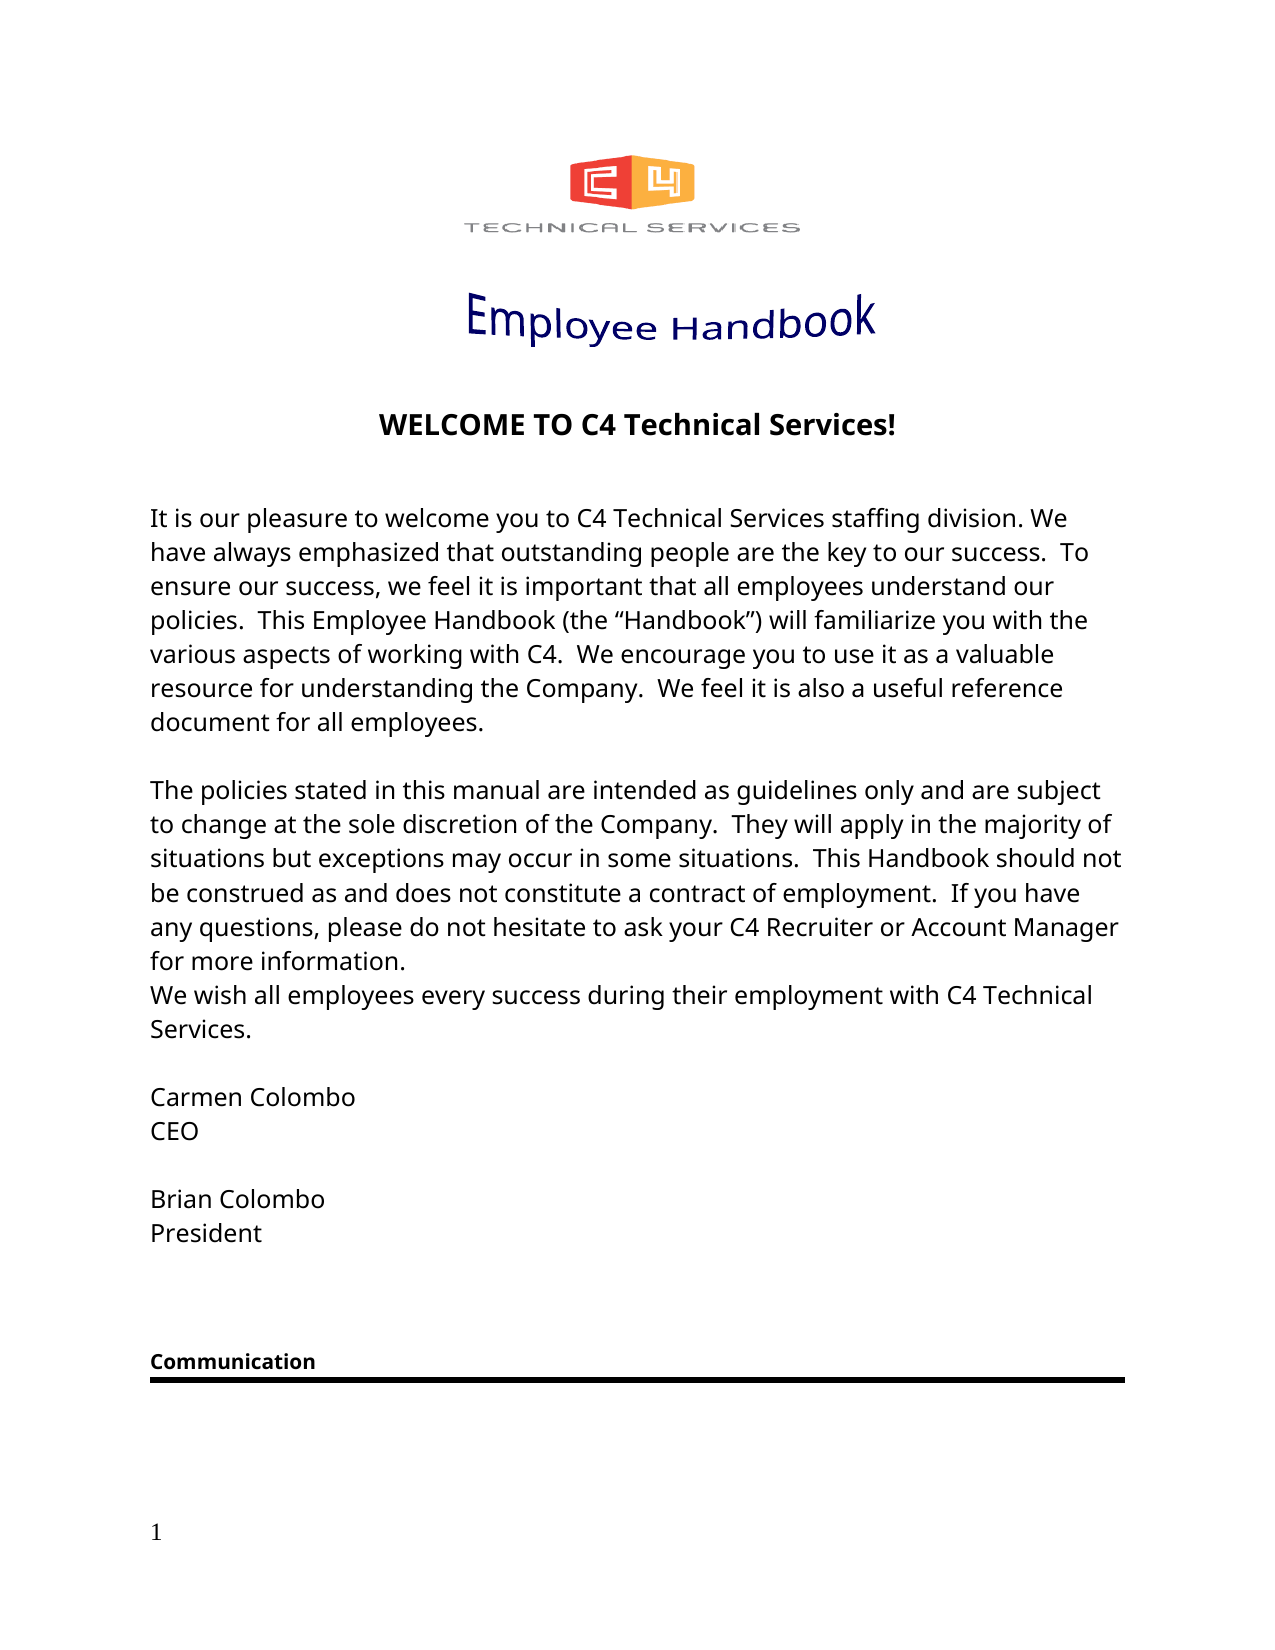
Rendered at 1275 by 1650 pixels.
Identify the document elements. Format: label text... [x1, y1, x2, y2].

text The policies stated in this manual are intended as guidelines only and are subject to change at the sole discretion of the Company. They will apply in the majority of situations but exceptions may occur in some situations. This Handbook should not be construed as and does not constitute a contract of employment. If you have any questions, please do not hesitate to ask your C4 Recruiter or Account Manager for more information. [150, 773, 1125, 977]
text Brian Colombo [150, 1182, 1125, 1216]
text Communication [150, 1347, 1125, 1377]
text President [150, 1216, 1125, 1250]
text WELCOME TO C4 Technical Services! [150, 404, 1125, 444]
text CEO [150, 1114, 1125, 1148]
text We wish all employees every success during their employment with C4 Technical Services. [150, 977, 1125, 1046]
text It is our pleasure to welcome you to C4 Technical Services staffing division. We have always emphasized that outstanding people are the key to our success. To ensure our success, we feel it is important that all employees understand our policies. This Employee Handbook (the “Handbook”) will familiarize you with the various aspects of working with C4. We encourage you to use it as a valuable resource for understanding the Company. We feel it is also a useful reference document for all employees. [150, 501, 1125, 739]
text Carmen Colombo [150, 1079, 1125, 1114]
